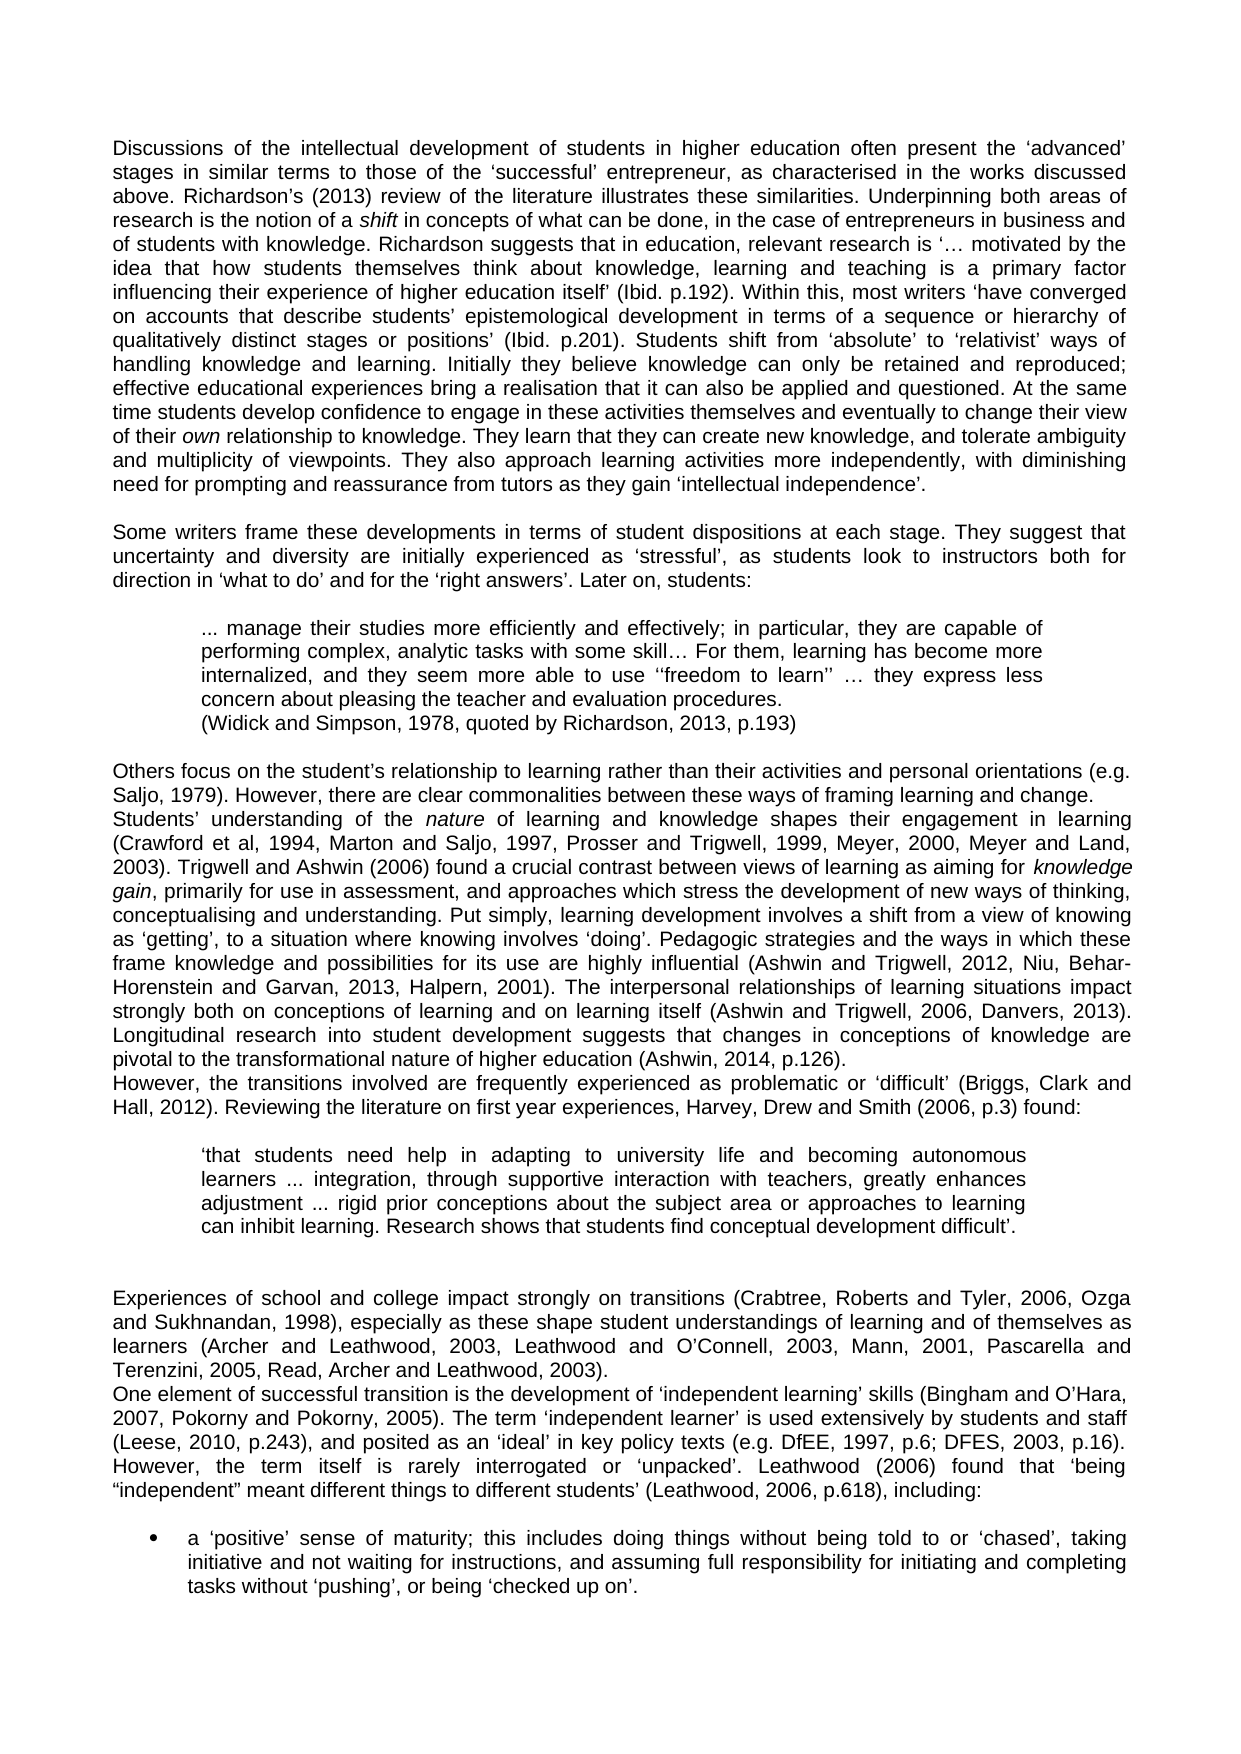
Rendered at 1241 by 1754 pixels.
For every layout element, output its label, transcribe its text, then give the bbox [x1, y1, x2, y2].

text Discussions of the intellectual development of students in higher education often present the ‘advanced’ stages in similar terms to those of the ‘successful’ entrepreneur, as characterised in the works discussed above. Richardson’s (2013) review of the literature illustrates these similarities. Underpinning both areas of research is the notion of a shift in concepts of what can be done, in the case of entrepreneurs in business and of students with knowledge. Richardson suggests that in education, relevant research is ‘… motivated by the idea that how students themselves think about knowledge, learning and teaching is a primary factor influencing their experience of higher education itself’ (Ibid. p.192). Within this, most writers ‘have converged on accounts that describe students’ epistemological development in terms of a sequence or hierarchy of qualitatively distinct stages or positions’ (Ibid. p.201). Students shift from ‘absolute’ to ‘relativist’ ways of handling knowledge and learning. Initially they believe knowledge can only be retained and reproduced; effective educational experiences bring a realisation that it can also be applied and questioned. At the same time students develop confidence to engage in these activities themselves and eventually to change their view of their own relationship to knowledge. They learn that they can create new knowledge, and tolerate ambiguity and multiplicity of viewpoints. They also approach learning activities more independently, with diminishing need for prompting and reassurance from tutors as they gain ‘intellectual independence’. [112, 136, 1128, 496]
text Some writers frame these developments in terms of student dispositions at each stage. They suggest that uncertainty and diversity are initially experienced as ‘stressful’, as students look to instructors both for direction in ‘what to do’ and for the ‘right answers’. Later on, students: [112, 519, 1128, 591]
text ... manage their studies more efficiently and effectively; in particular, they are capable of performing complex, analytic tasks with some skill… For them, learning has become more internalized, and they seem more able to use ‘‘freedom to learn’’ … they express less concern about pleasing the teacher and evaluation procedures. [201, 615, 1044, 711]
list a ‘positive’ sense of maturity; this includes doing things without being told to or ‘chased’, taking initiative and not waiting for instructions, and assuming full responsibility for initiating and completing tasks without ‘pushing’, or being ‘checked up on’. [150, 1526, 1128, 1598]
text ‘that students need help in adapting to university life and becoming autonomous learners ... integration, through supportive interaction with teachers, greatly enhances adjustment ... rigid prior conceptions about the subject area or approaches to learning can inhibit learning. Research shows that students find conceptual development difficult’. [201, 1142, 1028, 1238]
text Experiences of school and college impact strongly on transitions (Crabtree, Roberts and Tyler, 2006, Ozga and Sukhnandan, 1998), especially as these shape student understandings of learning and of themselves as learners (Archer and Leathwood, 2003, Leathwood and O’Connell, 2003, Mann, 2001, Pascarella and Terenzini, 2005, Read, Archer and Leathwood, 2003). [112, 1286, 1133, 1382]
text Students’ understanding of the nature of learning and knowledge shapes their engagement in learning (Crawford et al, 1994, Marton and Saljo, 1997, Prosser and Trigwell, 1999, Meyer, 2000, Meyer and Land, 2003). Trigwell and Ashwin (2006) found a crucial contrast between views of learning as aiming for knowledge gain, primarily for use in assessment, and approaches which stress the development of new ways of thinking, conceptualising and understanding. Put simply, learning development involves a shift from a view of knowing as ‘getting’, to a situation where knowing involves ‘doing’. Pedagogic strategies and the ways in which these frame knowledge and possibilities for its use are highly influential (Ashwin and Trigwell, 2012, Niu, Behar-Horenstein and Garvan, 2013, Halpern, 2001). The interpersonal relationships of learning situations impact strongly both on conceptions of learning and on learning itself (Ashwin and Trigwell, 2006, Danvers, 2013). Longitudinal research into student development suggests that changes in conceptions of knowledge are pivotal to the transformational nature of higher education (Ashwin, 2014, p.126). [112, 807, 1133, 1071]
text However, the transitions involved are frequently experienced as problematic or ‘difficult’ (Briggs, Clark and Hall, 2012). Reviewing the literature on first year experiences, Harvey, Drew and Smith (2006, p.3) found: [112, 1071, 1133, 1118]
text One element of successful transition is the development of ‘independent learning’ skills (Bingham and O’Hara, 2007, Pokorny and Pokorny, 2005). The term ‘independent learner’ is used extensively by students and staff (Leese, 2010, p.243), and posited as an ‘ideal’ in key policy texts (e.g. DfEE, 1997, p.6; DFES, 2003, p.16). However, the term itself is rarely interrogated or ‘unpacked’. Leathwood (2006) found that ‘being “independent” meant different things to different students’ (Leathwood, 2006, p.618), including: [112, 1382, 1128, 1502]
text (Widick and Simpson, 1978, quoted by Richardson, 2013, p.193) [201, 711, 1044, 735]
text Others focus on the student’s relationship to learning rather than their activities and personal orientations (e.g. Saljo, 1979). However, there are clear commonalities between these ways of framing learning and change. [112, 759, 1133, 807]
